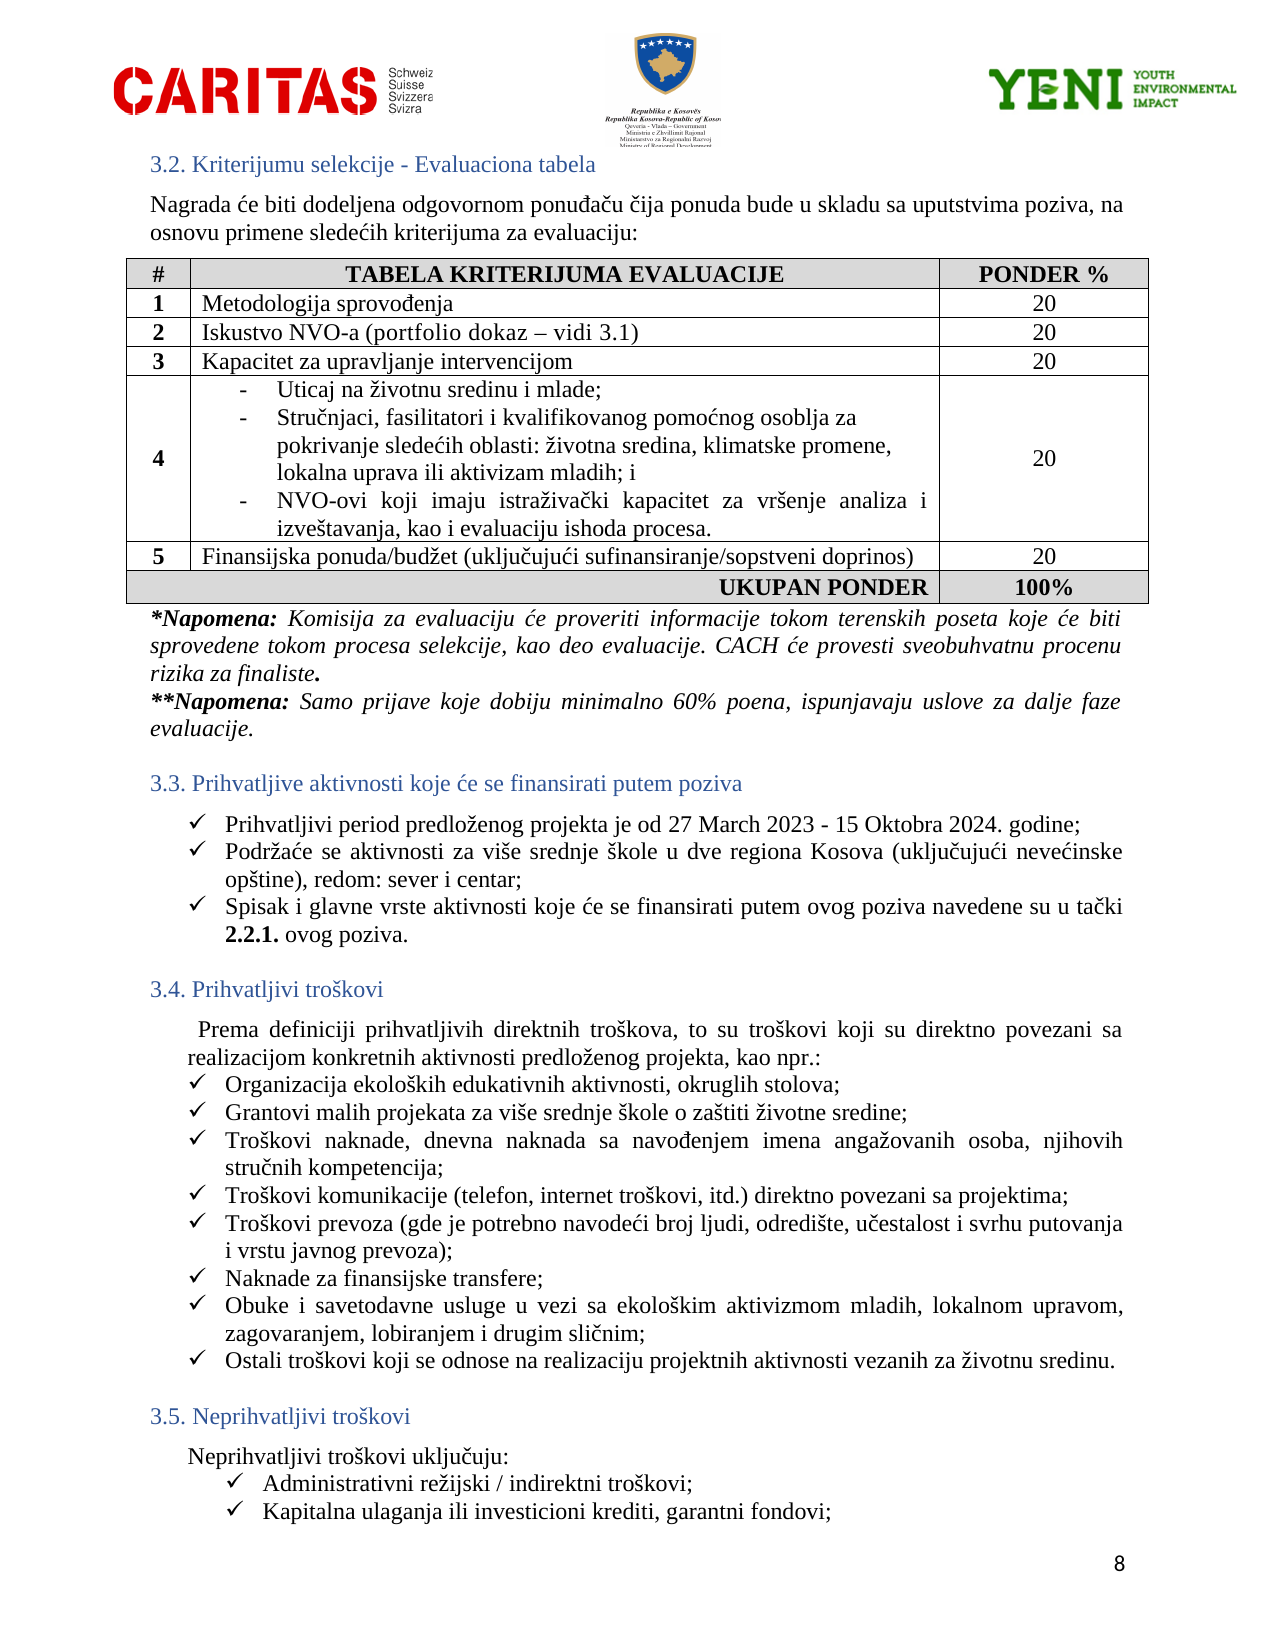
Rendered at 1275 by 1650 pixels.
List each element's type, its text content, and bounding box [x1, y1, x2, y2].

subtitle 3.4. Prihvatljivi troškovi [150, 975, 1125, 1003]
list Podržaće se aktivnosti za više srednje škole u dve regiona Kosova (uključujući nevećinske opštine), redom: sever i centar; [187, 837, 1125, 892]
list Administrativni režijski / indirektni troškovi; [225, 1469, 1125, 1497]
list Troškovi prevoza (gde je potrebno navodeći broj ljudi, odredište, učestalost i svrhu putovanja i vrstu javnog prevoza); [187, 1208, 1125, 1264]
text Nagrada će biti dodeljena odgovornom ponuđaču čija ponuda bude u skladu sa uputstvima poziva, na osnovu primene sledećih kriterijuma za evaluaciju: [150, 190, 1125, 245]
table_header TABELA KRITERIJUMA EVALUACIJE [191, 259, 939, 288]
table_cell Kapacitet za upravljanje intervencijom [191, 347, 939, 374]
picture [973, 57, 1245, 119]
table_cell UKUPAN PONDER [127, 571, 939, 603]
table_cell 20 [940, 376, 1148, 541]
picture [113, 67, 433, 115]
list Troškovi naknade, dnevna naknada sa navođenjem imena angažovanih osoba, njihovih stručnih kompetencija; [187, 1126, 1125, 1181]
table_cell 20 [940, 542, 1148, 570]
picture [605, 33, 721, 147]
table_cell 1 [127, 289, 190, 317]
list Naknade za finansijske transfere; [187, 1264, 1125, 1291]
table_header PONDER % [940, 259, 1148, 288]
list Prihvatljivi period predloženog projekta je od 27 March 2023 - 15 Oktobra 2024. godine; [187, 809, 1125, 837]
table_cell 2 [127, 318, 190, 346]
table_cell 5 [127, 542, 190, 570]
list Organizacija ekoloških edukativnih aktivnosti, okruglih stolova; [187, 1071, 1125, 1098]
text *Napomena: Komisija za evaluaciju će proveriti informacije tokom terenskih poseta koje će biti sprovedene tokom procesa selekcije, kao deo evaluacije. CACH će provesti sveobuhvatnu procenu rizika za finaliste. [150, 604, 1125, 687]
table_cell Metodologija sprovođenja [191, 289, 939, 317]
subtitle 3.2. Kriterijumu selekcije - Evaluaciona tabela [150, 150, 1125, 178]
list Troškovi komunikacije (telefon, internet troškovi, itd.) direktno povezani sa projektima; [187, 1181, 1125, 1208]
list Obuke i savetodavne usluge u vezi sa ekološkim aktivizmom mladih, lokalnom upravom, zagovaranjem, lobiranjem i drugim sličnim; [187, 1291, 1125, 1347]
text Prema definiciji prihvatljivih direktnih troškova, to su troškovi koji su direktno povezani sa realizacijom konkretnih aktivnosti predloženog projekta, kao npr.: [187, 1015, 1125, 1071]
text **Napomena: Samo prijave koje dobiju minimalno 60% poena, ispunjavaju uslove za dalje faze evaluacije. [150, 687, 1125, 742]
table_cell Finansijska ponuda/budžet (uključujući sufinansiranje/sopstveni doprinos) [191, 542, 939, 570]
table_cell 3 [127, 347, 190, 374]
table_cell 20 [940, 289, 1148, 317]
table_header # [127, 259, 190, 288]
table_cell 20 [940, 318, 1148, 346]
table_cell Iskustvo NVO-a (portfolio dokaz – vidi 3.1) [191, 318, 939, 346]
subtitle 3.5. Neprihvatljivi troškovi [150, 1402, 1125, 1429]
list Kapitalna ulaganja ili investicioni krediti, garantni fondovi; [225, 1497, 1125, 1525]
list Spisak i glavne vrste aktivnosti koje će se finansirati putem ovog poziva navedene su u tački 2.2.1. ovog poziva. [187, 892, 1125, 948]
text Neprihvatljivi troškovi uključuju: [187, 1442, 1125, 1469]
subtitle 3.3. Prihvatljive aktivnosti koje će se finansirati putem poziva [150, 769, 1125, 797]
list Ostali troškovi koji se odnose na realizaciju projektnih aktivnosti vezanih za životnu sredinu. [187, 1347, 1125, 1374]
table_cell 100% [940, 571, 1148, 603]
list Grantovi malih projekata za više srednje škole o zaštiti životne sredine; [187, 1098, 1125, 1126]
table_cell Uticaj na životnu sredinu i mlade; Stručnjaci, fasilitatori i kvalifikovanog pomoćnog osoblja za pokrivanje sledećih oblasti: životna sredina, klimatske promene, lokalna uprava ili aktivizam mladih; i NVO-ovi koji imaju istraživački kapacitet za vršenje analiza i izveštavanja, kao i evaluaciju ishoda procesa. [191, 376, 939, 541]
table_cell 20 [940, 347, 1148, 374]
table_cell 4 [127, 376, 190, 541]
